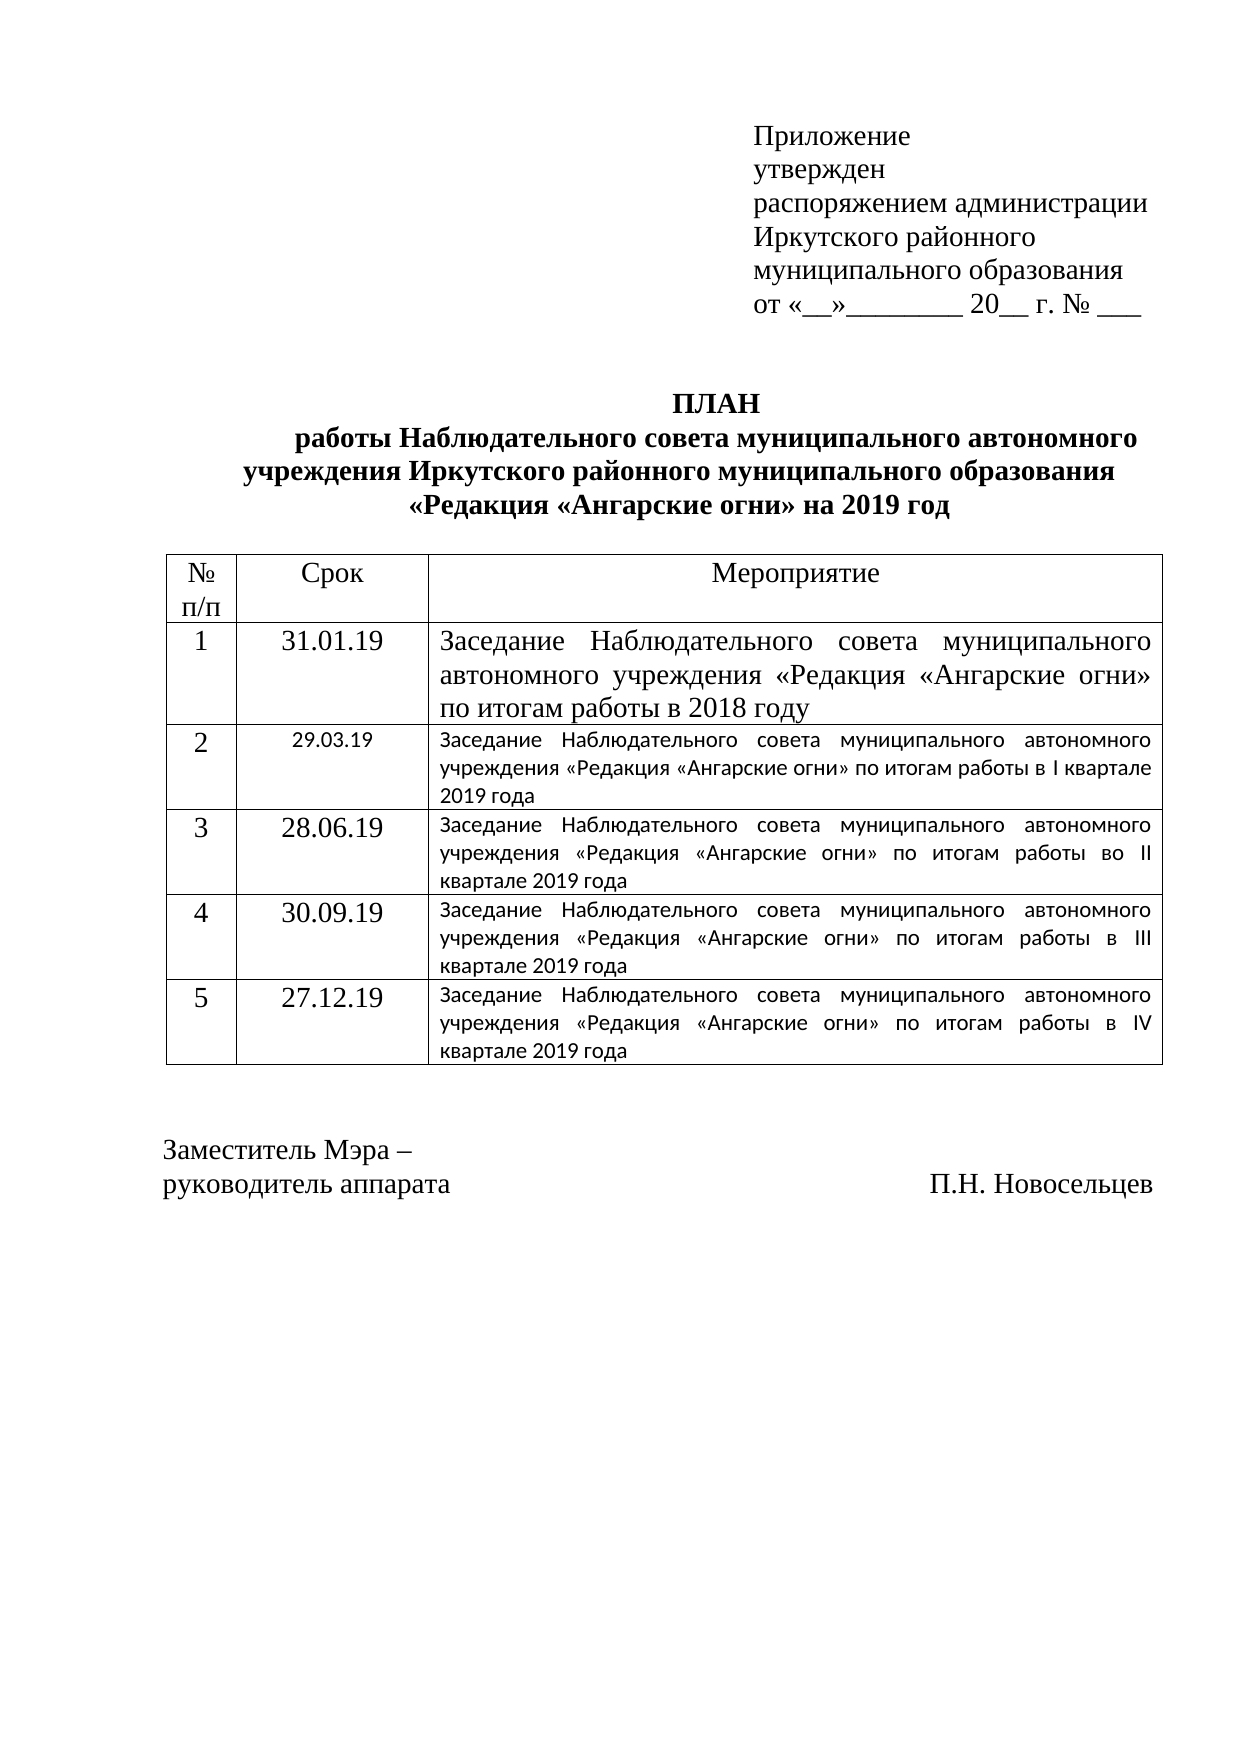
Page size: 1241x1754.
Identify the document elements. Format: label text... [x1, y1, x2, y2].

table_cell 4 [167, 895, 236, 979]
table_cell 3 [167, 810, 236, 894]
table_cell 1 [167, 623, 236, 724]
text от «__»________ 20__ г. № ___ [177, 286, 1181, 319]
table_cell 31.01.19 [237, 623, 428, 724]
table_cell Заседание Наблюдательного совета муниципального автономного учреждения «Редакция «Ангарские огни» по итогам работы в 2018 году [429, 623, 1162, 724]
text распоряжением администрации [177, 185, 1181, 219]
table_cell Заседание Наблюдательного совета муниципального автономного учреждения «Редакция «Ангарские огни» по итогам работы в III квартале 2019 года [429, 895, 1162, 979]
table_header Мероприятие [429, 555, 1162, 622]
text Заместитель Мэра – [162, 1132, 1181, 1166]
text работы Наблюдательного совета муниципального автономного учреждения Иркутского районного муниципального образования «Редакция «Ангарские огни» на 2019 год [177, 420, 1181, 521]
text утвержден [177, 152, 1181, 185]
table_cell 27.12.19 [237, 980, 428, 1064]
text руководитель аппарата П.Н. Новосельцев [162, 1166, 1181, 1199]
text Иркутского районного [177, 219, 1181, 252]
text муниципального образования [177, 252, 1181, 286]
text ПЛАН [177, 386, 1181, 420]
table_cell Заседание Наблюдательного совета муниципального автономного учреждения «Редакция «Ангарские огни» по итогам работы в I квартале 2019 года [429, 725, 1162, 809]
table_cell 28.06.19 [237, 810, 428, 894]
table_header № п/п [167, 555, 236, 622]
table_cell Заседание Наблюдательного совета муниципального автономного учреждения «Редакция «Ангарские огни» по итогам работы во II квартале 2019 года [429, 810, 1162, 894]
table_cell Заседание Наблюдательного совета муниципального автономного учреждения «Редакция «Ангарские огни» по итогам работы в IV квартале 2019 года [429, 980, 1162, 1064]
table_header Срок [237, 555, 428, 622]
table_cell 2 [167, 725, 236, 809]
table_cell 30.09.19 [237, 895, 428, 979]
text Приложение [177, 118, 1107, 152]
table_cell 5 [167, 980, 236, 1064]
table_cell 29.03.19 [237, 725, 428, 809]
